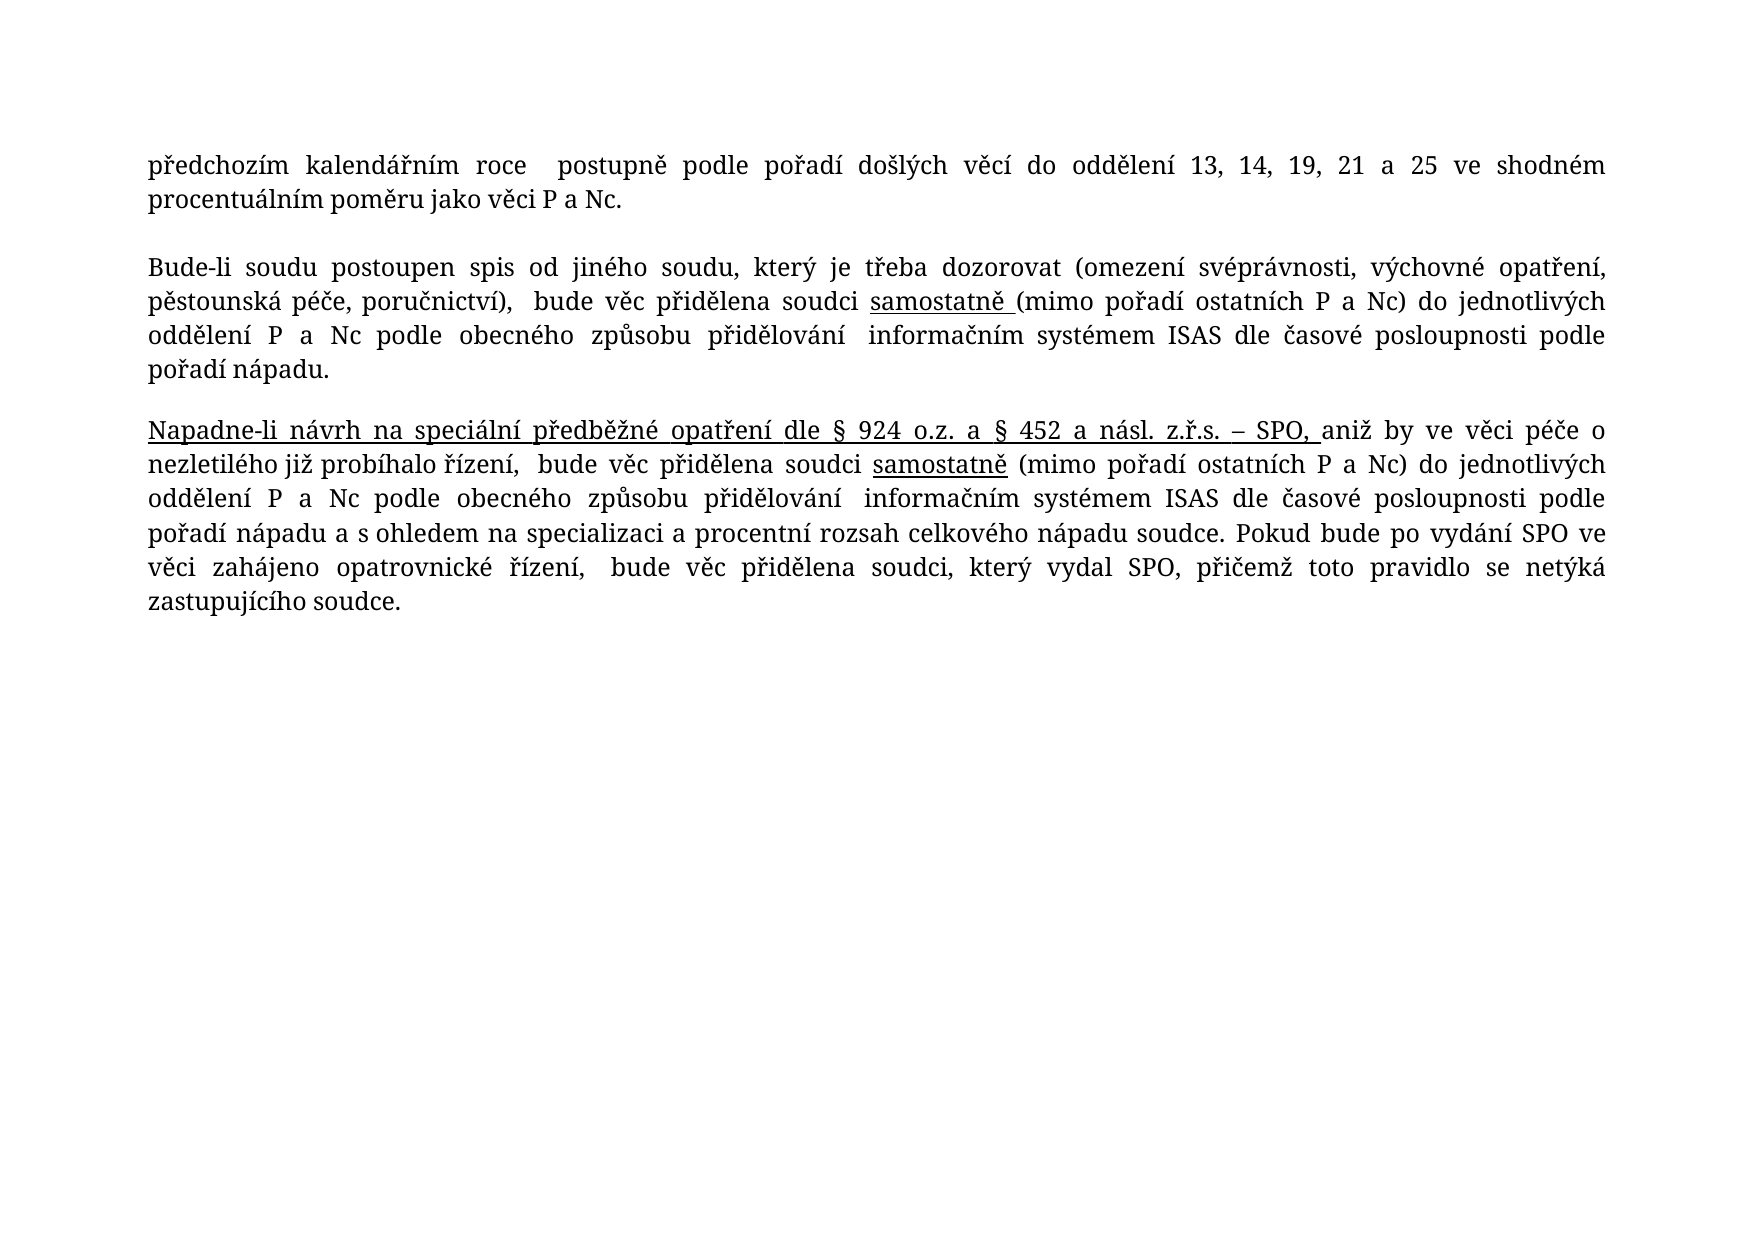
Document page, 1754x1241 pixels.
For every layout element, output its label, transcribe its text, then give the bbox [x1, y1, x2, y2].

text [148, 148, 1606, 216]
text Napadne-li návrh na speciální předběžné opatření dle § 924 o.z. a § 452 a násl. z.ř.s. – SPO, aniž by ve věci péče o nezletilého již probíhalo řízení, bude věc přidělena soudci samostatně (mimo pořadí ostatních P a Nc) do jednotlivých oddělení P a Nc podle obecného způsobu přidělování informačním systémem ISAS dle časové posloupnosti podle pořadí nápadu a s ohledem na specializaci a procentní rozsah celkového nápadu soudce. Pokud bude po vydání SPO ve věci zahájeno opatrovnické řízení, bude věc přidělena soudci, který vydal SPO, přičemž toto pravidlo se netýká zastupujícího soudce. [148, 413, 1606, 617]
text Bude-li soudu postoupen spis od jiného soudu, který je třeba dozorovat (omezení svéprávnosti, výchovné opatření, pěstounská péče, poručnictví), bude věc přidělena soudci samostatně (mimo pořadí ostatních P a Nc) do jednotlivých oddělení P a Nc podle obecného způsobu přidělování informačním systémem ISAS dle časové posloupnosti podle pořadí nápadu. [148, 250, 1606, 386]
